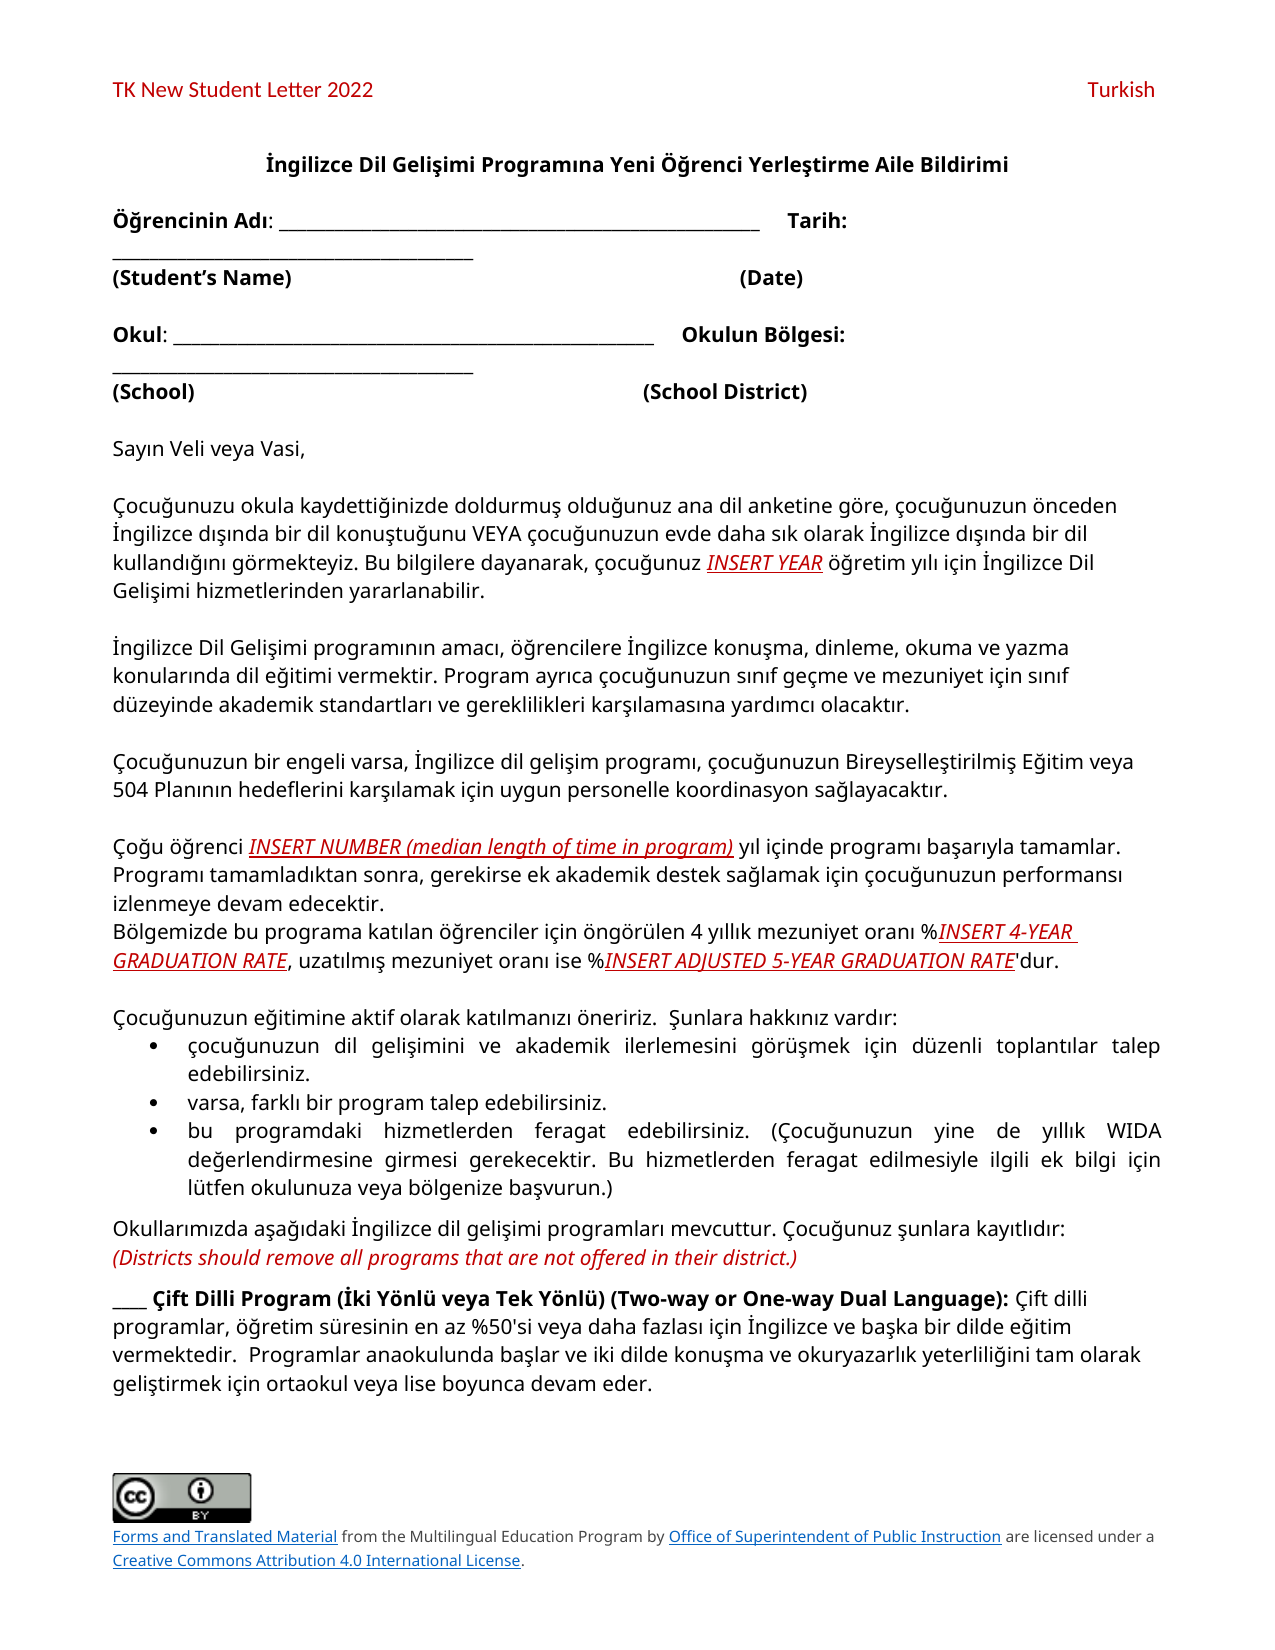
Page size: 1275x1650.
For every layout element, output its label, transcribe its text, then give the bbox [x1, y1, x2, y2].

text Öğrencinin Adı: ____________________________________________________ Tarih: _______________________________________ [112, 206, 1162, 263]
text Çoğu öğrenci INSERT NUMBER (median length of time in program) yıl içinde programı başarıyla tamamlar. Programı tamamladıktan sonra, gerekirse ek akademik destek sağlamak için çocuğunuzun performansı izlenmeye devam edecektir. [112, 832, 1162, 917]
text Okullarımızda aşağıdaki İngilizce dil gelişimi programları mevcuttur. Çocuğunuz şunlara kayıtlıdır: [112, 1214, 1181, 1243]
list bu programdaki hizmetlerden feragat edebilirsiniz. (Çocuğunuzun yine de yıllık WIDA değerlendirmesine girmesi gerekecektir. Bu hizmetlerden feragat edilmesiyle ilgili ek bilgi için lütfen okulunuza veya bölgenize başvurun.) [150, 1116, 1162, 1202]
text (Districts should remove all programs that are not offered in their district.) [112, 1243, 1182, 1271]
list çocuğunuzun dil gelişimini ve akademik ilerlemesini görüşmek için düzenli toplantılar talep edebilirsiniz. [150, 1031, 1162, 1088]
text Sayın Veli veya Vasi, [112, 434, 1162, 462]
text (School) (School District) [112, 377, 1162, 406]
text ____ Çift Dilli Program (İki Yönlü veya Tek Yönlü) (Two-way or One-way Dual Language): Çift dilli programlar, öğretim süresinin en az %50'si veya daha fazlası için İngilizce ve başka bir dilde eğitim vermektedir. Programlar anaokulunda başlar ve iki dilde konuşma ve okuryazarlık yeterliliğini tam olarak geliştirmek için ortaokul veya lise boyunca devam eder. [112, 1284, 1181, 1397]
text Çocuğunuzun eğitimine aktif olarak katılmanızı öneririz. Şunlara hakkınız vardır: [112, 1003, 1162, 1031]
picture [112, 1473, 252, 1523]
text Bölgemizde bu programa katılan öğrenciler için öngörülen 4 yıllık mezuniyet oranı %INSERT 4-YEAR GRADUATION RATE, uzatılmış mezuniyet oranı ise %INSERT ADJUSTED 5-YEAR GRADUATION RATE'dur. [112, 917, 1162, 974]
text İngilizce Dil Gelişimi Programına Yeni Öğrenci Yerleştirme Aile Bildirimi [112, 150, 1162, 206]
text (Student’s Name) (Date) [112, 263, 1162, 292]
text İngilizce Dil Gelişimi programının amacı, öğrencilere İngilizce konuşma, dinleme, okuma ve yazma konularında dil eğitimi vermektir. Program ayrıca çocuğunuzun sınıf geçme ve mezuniyet için sınıf düzeyinde akademik standartları ve gereklilikleri karşılamasına yardımcı olacaktır. [112, 633, 1162, 718]
text Çocuğunuzun bir engeli varsa, İngilizce dil gelişim programı, çocuğunuzun Bireyselleştirilmiş Eğitim veya 504 Planının hedeflerini karşılamak için uygun personelle koordinasyon sağlayacaktır. [112, 747, 1162, 804]
list varsa, farklı bir program talep edebilirsiniz. [150, 1088, 1162, 1116]
text Çocuğunuzu okula kaydettiğinizde doldurmuş olduğunuz ana dil anketine göre, çocuğunuzun önceden İngilizce dışında bir dil konuştuğunu VEYA çocuğunuzun evde daha sık olarak İngilizce dışında bir dil kullandığını görmekteyiz. Bu bilgilere dayanarak, çocuğunuz INSERT YEAR öğretim yılı için İngilizce Dil Gelişimi hizmetlerinden yararlanabilir. [112, 491, 1162, 604]
text Okul: ____________________________________________________ Okulun Bölgesi: _______________________________________ [112, 292, 1162, 377]
